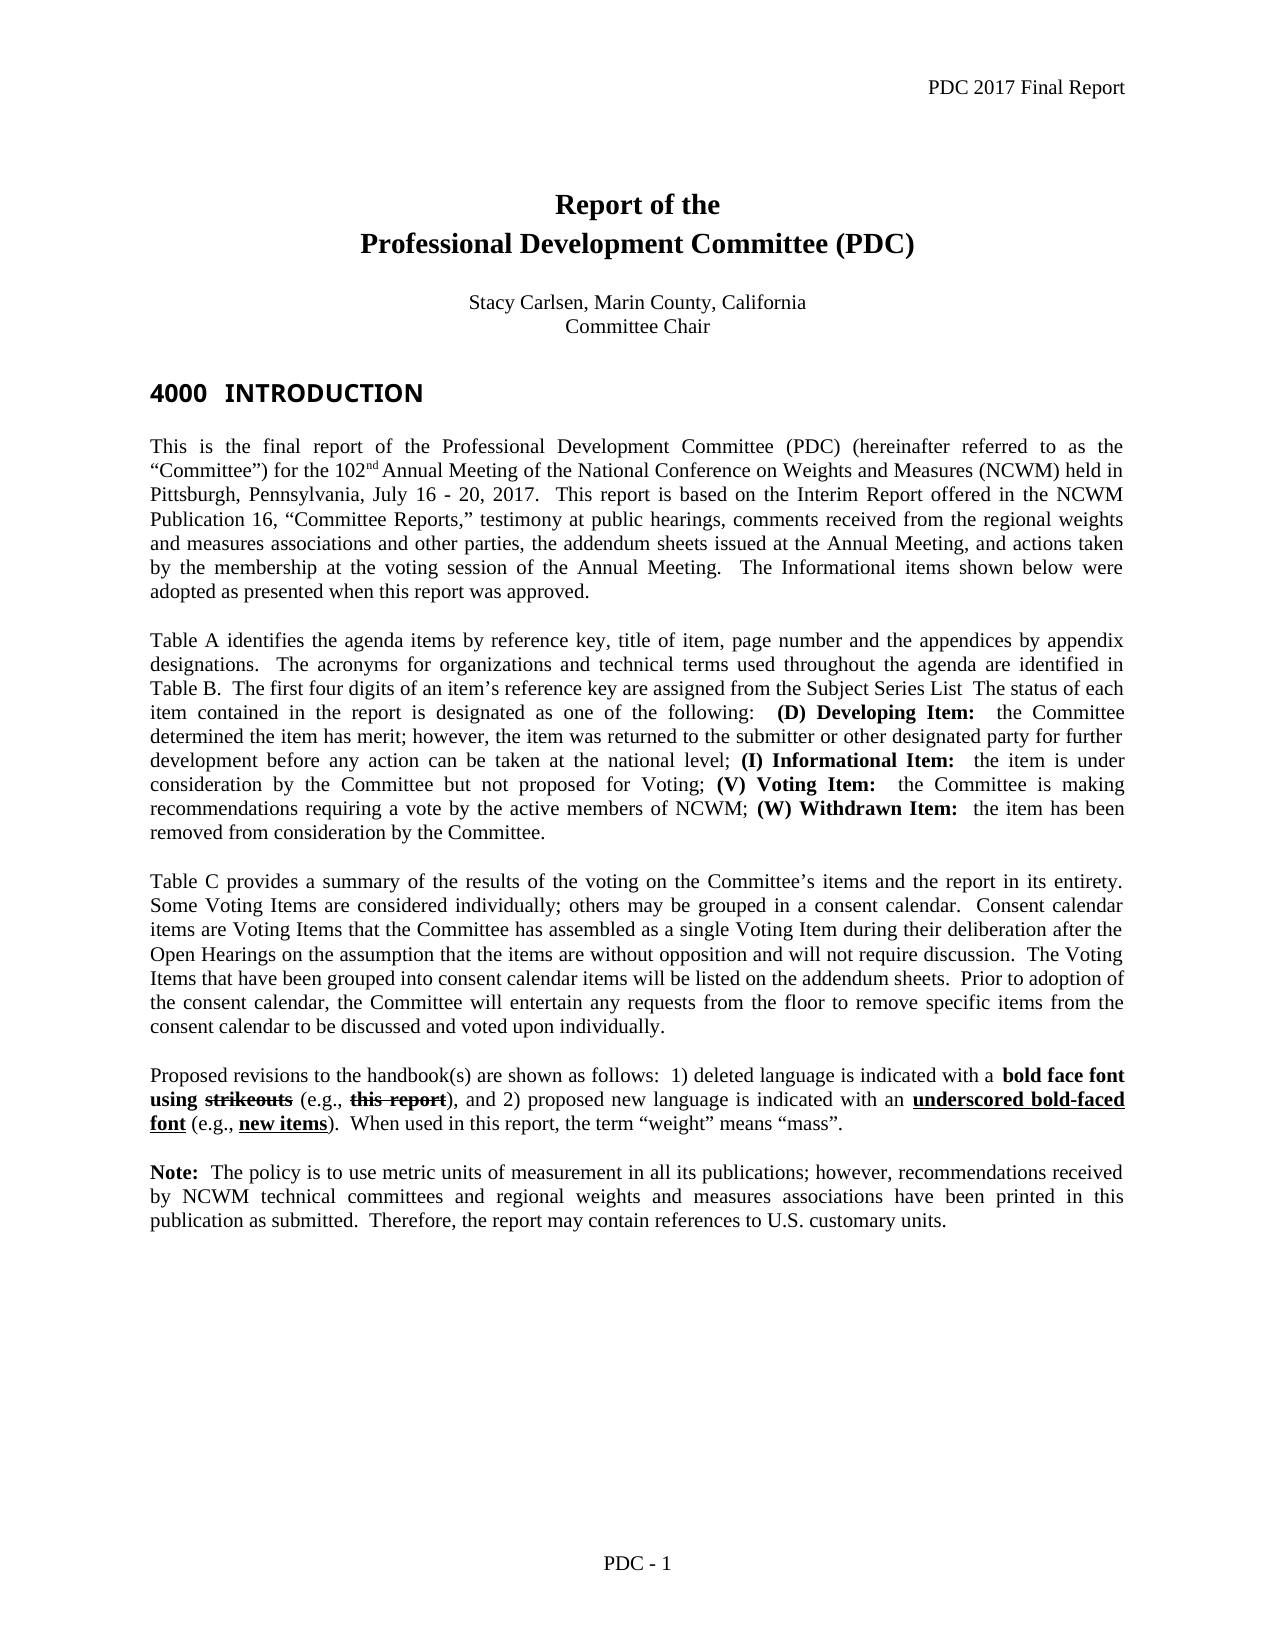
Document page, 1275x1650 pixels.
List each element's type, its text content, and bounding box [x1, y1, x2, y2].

subtitle Report of the Professional Development Committee (PDC) [150, 187, 1125, 259]
text This is the final report of the Professional Development Committee (PDC) (hereinafter referred to as the “Committee”) for the 102nd Annual Meeting of the National Conference on Weights and Measures (NCWM) held in Pittsburgh, Pennsylvania, July 16 - 20, 2017. This report is based on the Interim Report offered in the NCWM Publication 16, “Committee Reports,” testimony at public hearings, comments received from the regional weights and measures associations and other parties, the addendum sheets issued at the Annual Meeting, and actions taken by the membership at the voting session of the Annual Meeting. The Informational items shown below were adopted as presented when this report was approved. [150, 434, 1125, 603]
text Committee Chair [150, 314, 1125, 338]
text Table C provides a summary of the results of the voting on the Committee’s items and the report in its entirety. Some Voting Items are considered individually; others may be grouped in a consent calendar. Consent calendar items are Voting Items that the Committee has assembled as a single Voting Item during their deliberation after the Open Hearings on the assumption that the items are without opposition and will not require discussion. The Voting Items that have been grouped into consent calendar items will be listed on the addendum sheets. Prior to adoption of the consent calendar, the Committee will entertain any requests from the floor to remove specific items from the consent calendar to be discussed and voted upon individually. [150, 869, 1125, 1038]
text Table A identifies the agenda items by reference key, title of item, page number and the appendices by appendix designations. The acronyms for organizations and technical terms used throughout the agenda are identified in Table B. The first four digits of an item’s reference key are assigned from the Subject Series List The status of each item contained in the report is designated as one of the following: (D) Developing Item: the Committee determined the item has merit; however, the item was returned to the submitter or other designated party for further development before any action can be taken at the national level; (I) Informational Item: the item is under consideration by the Committee but not proposed for Voting; (V) Voting Item: the Committee is making recommendations requiring a vote by the active members of NCWM; (W) Withdrawn Item: the item has been removed from consideration by the Committee. [150, 628, 1125, 844]
text Proposed revisions to the handbook(s) are shown as follows: 1) deleted language is indicated with a bold face font using strikeouts (e.g., this report), and 2) proposed new language is indicated with an underscored bold-faced font (e.g., new items). When used in this report, the term “weight” means “mass”. [150, 1063, 1125, 1135]
subtitle 4000 INTRODUCTION [150, 375, 1125, 409]
text Note: The policy is to use metric units of measurement in all its publications; however, recommendations received by NCWM technical committees and regional weights and measures associations have been printed in this publication as submitted. Therefore, the report may contain references to U.S. customary units. [150, 1160, 1125, 1232]
text Stacy Carlsen, Marin County, California [150, 289, 1125, 314]
